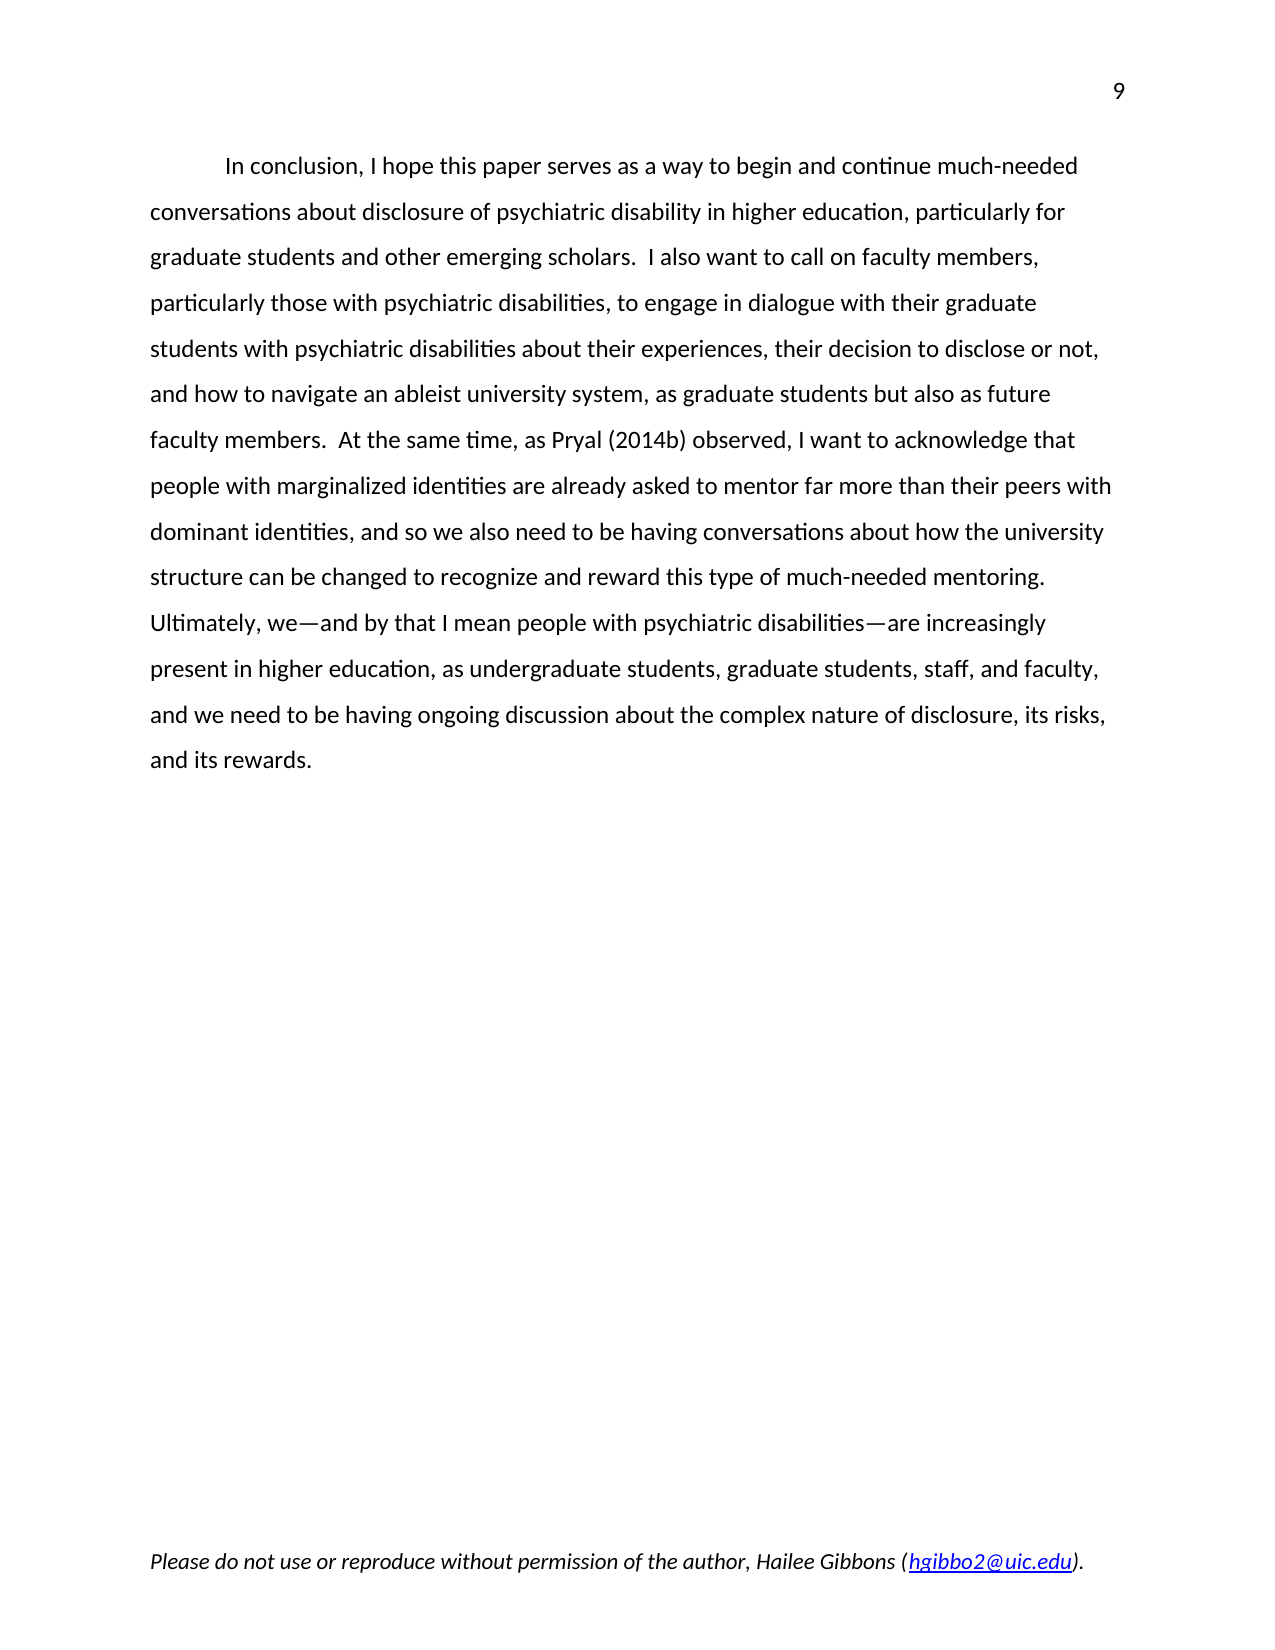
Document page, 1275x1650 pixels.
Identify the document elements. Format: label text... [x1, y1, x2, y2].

text In conclusion, I hope this paper serves as a way to begin and continue much-needed conversations about disclosure of psychiatric disability in higher education, particularly for graduate students and other emerging scholars. I also want to call on faculty members, particularly those with psychiatric disabilities, to engage in dialogue with their graduate students with psychiatric disabilities about their experiences, their decision to disclose or not, and how to navigate an ableist university system, as graduate students but also as future faculty members. At the same time, as Pryal (2014b) observed, I want to acknowledge that people with marginalized identities are already asked to mentor far more than their peers with dominant identities, and so we also need to be having conversations about how the university structure can be changed to recognize and reward this type of much-needed mentoring. Ultimately, we—and by that I mean people with psychiatric disabilities—are increasingly present in higher education, as undergraduate students, graduate students, staff, and faculty, and we need to be having ongoing discussion about the complex nature of disclosure, its risks, and its rewards. [150, 150, 1125, 775]
